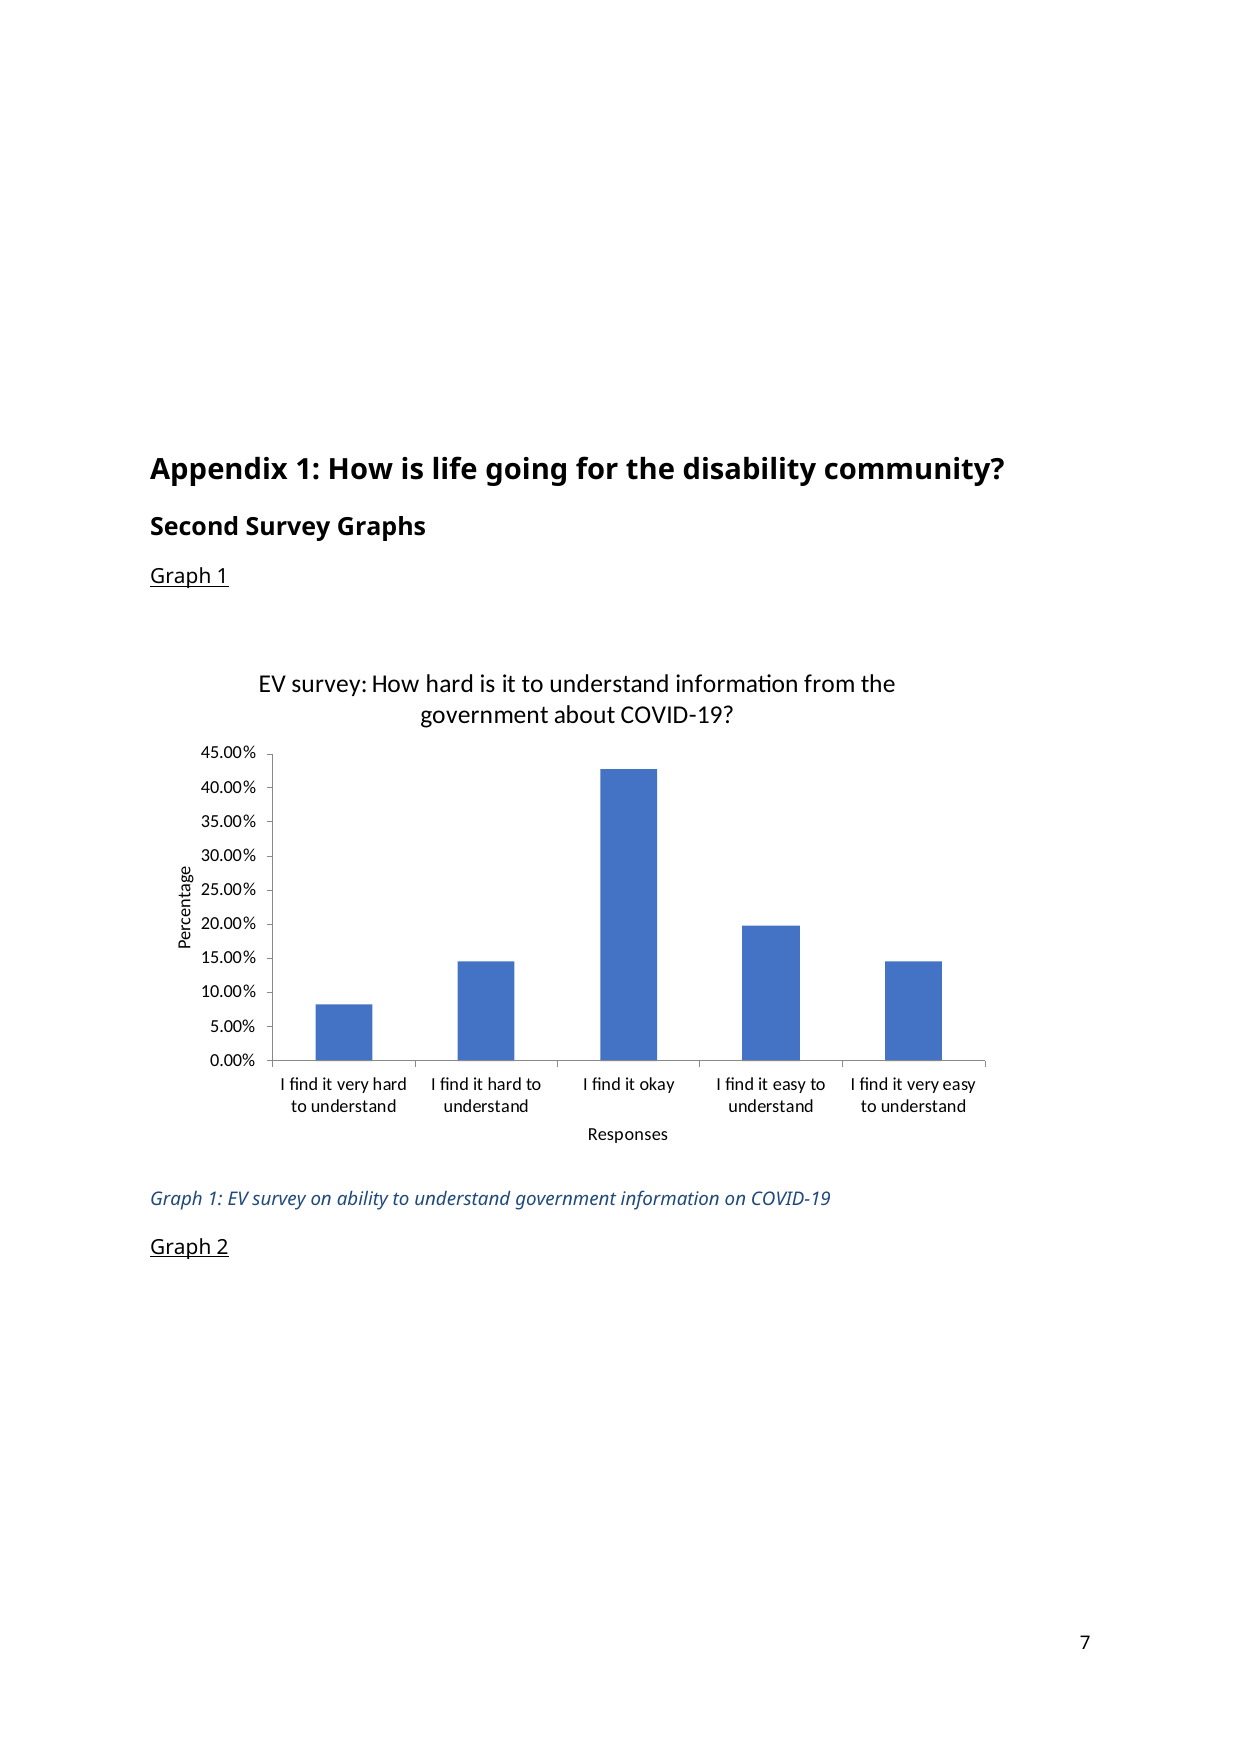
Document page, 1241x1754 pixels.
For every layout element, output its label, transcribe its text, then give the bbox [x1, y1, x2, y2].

text Graph 1 [150, 562, 1090, 590]
subtitle Second Survey Graphs [150, 508, 1090, 542]
subtitle Appendix 1: How is life going for the disability community? [150, 448, 1090, 488]
text Graph 2 [150, 1232, 1090, 1260]
text Graph 1: EV survey on ability to understand government information on COVID-19 [150, 1185, 1090, 1211]
